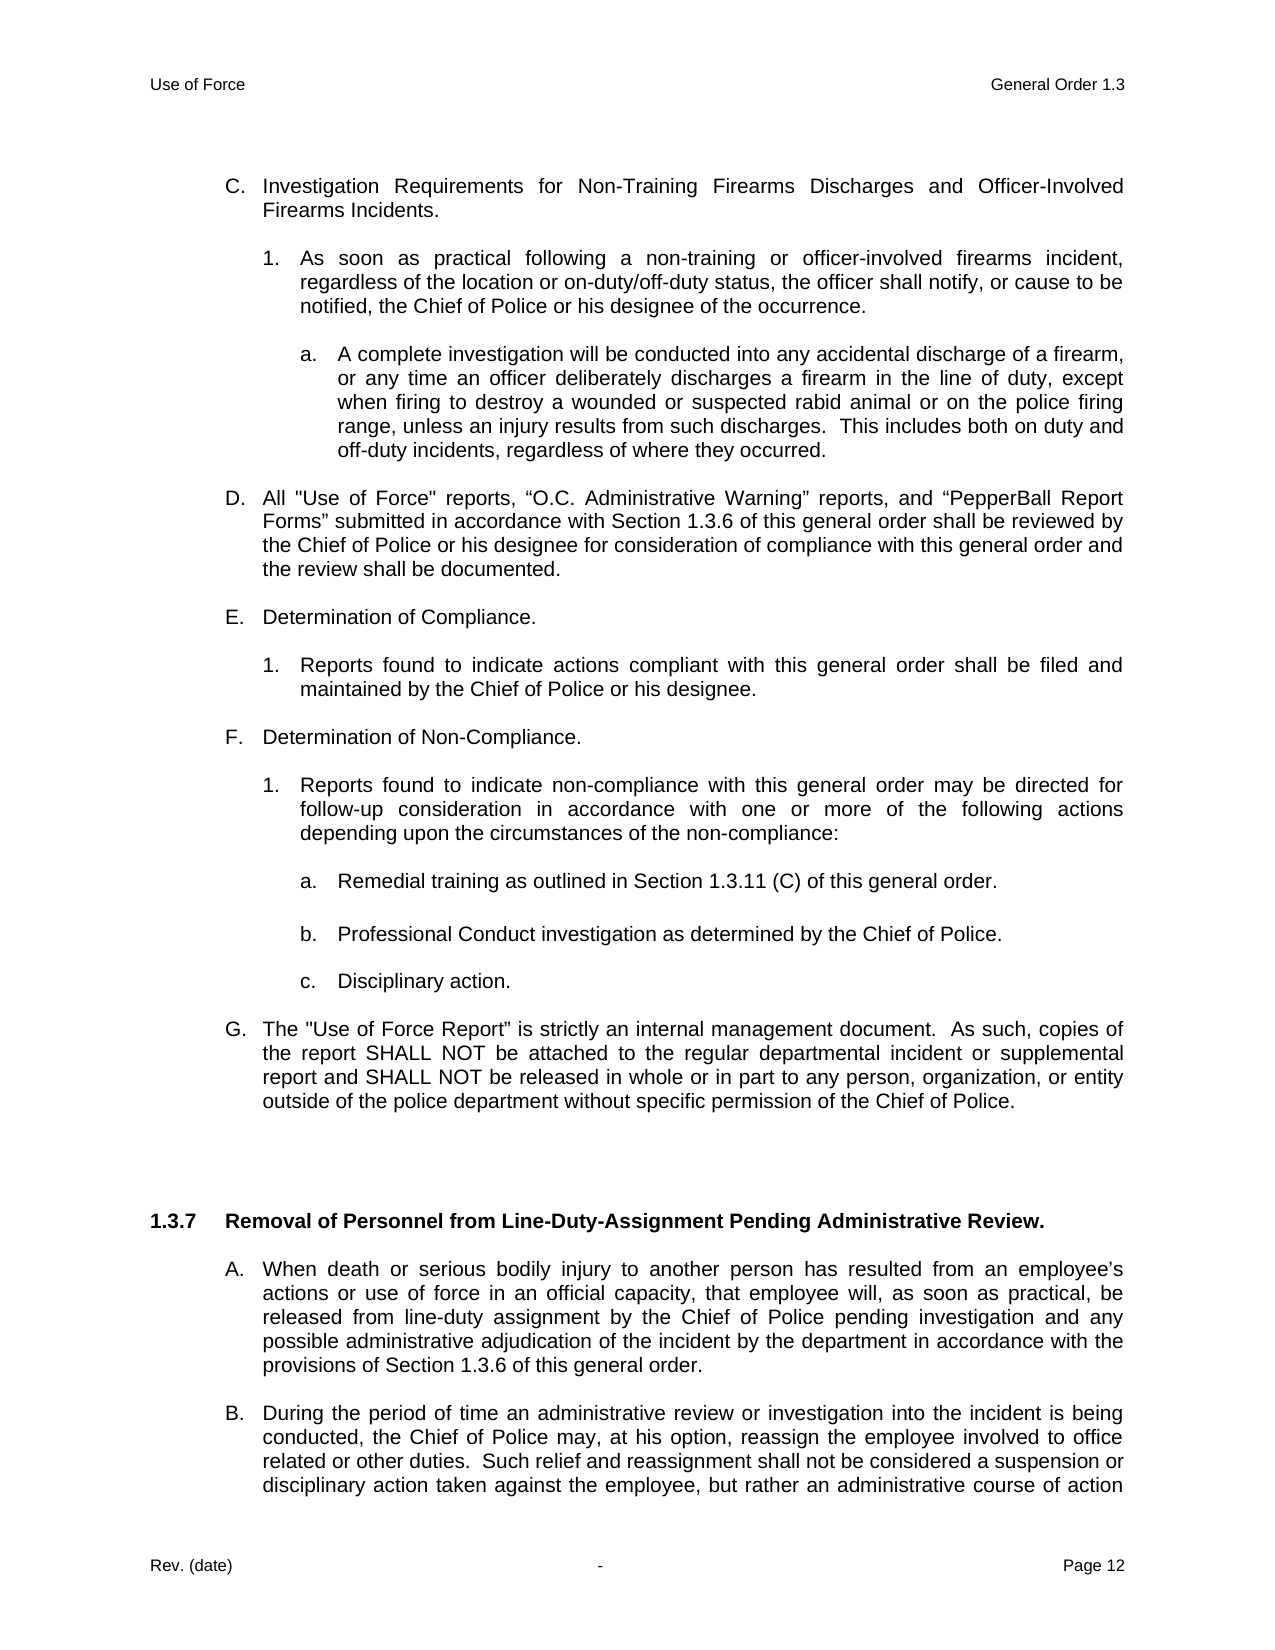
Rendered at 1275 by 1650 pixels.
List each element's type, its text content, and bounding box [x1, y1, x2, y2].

list As soon as practical following a non-training or officer-involved firearms incident, regardless of the location or on-duty/off-duty status, the officer shall notify, or cause to be notified, the Chief of Police or his designee of the occurrence. [262, 246, 1125, 318]
list A complete investigation will be conducted into any accidental discharge of a firearm, or any time an officer deliberately discharges a firearm in the line of duty, except when firing to destroy a wounded or suspected rabid animal or on the police firing range, unless an injury results from such discharges. This includes both on duty and off-duty incidents, regardless of where they occurred. [300, 342, 1125, 461]
list Investigation Requirements for Non-Training Firearms Discharges and Officer-Involved Firearms Incidents. [225, 174, 1125, 222]
list Reports found to indicate non-compliance with this general order may be directed for follow-up consideration in accordance with one or more of the following actions depending upon the circumstances of the non-compliance: [262, 773, 1125, 845]
text 1.3.7 Removal of Personnel from Line-Duty-Assignment Pending Administrative Review. [150, 1209, 1125, 1233]
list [225, 1401, 1125, 1496]
list All "Use of Force" reports, “O.C. Administrative Warning” reports, and “PepperBall Report Forms” submitted in accordance with Section 1.3.6 of this general order shall be reviewed by the Chief of Police or his designee for consideration of compliance with this general order and the review shall be documented. [225, 485, 1125, 581]
list Remedial training as outlined in Section 1.3.11 (C) of this general order. [300, 869, 1125, 893]
list Disciplinary action. [300, 969, 1125, 993]
list When death or serious bodily injury to another person has resulted from an employee’s actions or use of force in an official capacity, that employee will, as soon as practical, be released from line-duty assignment by the Chief of Police pending investigation and any possible administrative adjudication of the incident by the department in accordance with the provisions of Section 1.3.6 of this general order. [225, 1257, 1125, 1377]
list Reports found to indicate actions compliant with this general order shall be filed and maintained by the Chief of Police or his designee. [262, 653, 1125, 701]
list The "Use of Force Report” is strictly an internal management document. As such, copies of the report SHALL NOT be attached to the regular departmental incident or supplemental report and SHALL NOT be released in whole or in part to any person, organization, or entity outside of the police department without specific permission of the Chief of Police. [225, 1017, 1125, 1113]
list Determination of Compliance. [225, 605, 1125, 629]
list Determination of Non-Compliance. [225, 725, 1125, 749]
list Professional Conduct investigation as determined by the Chief of Police. [300, 921, 1125, 945]
